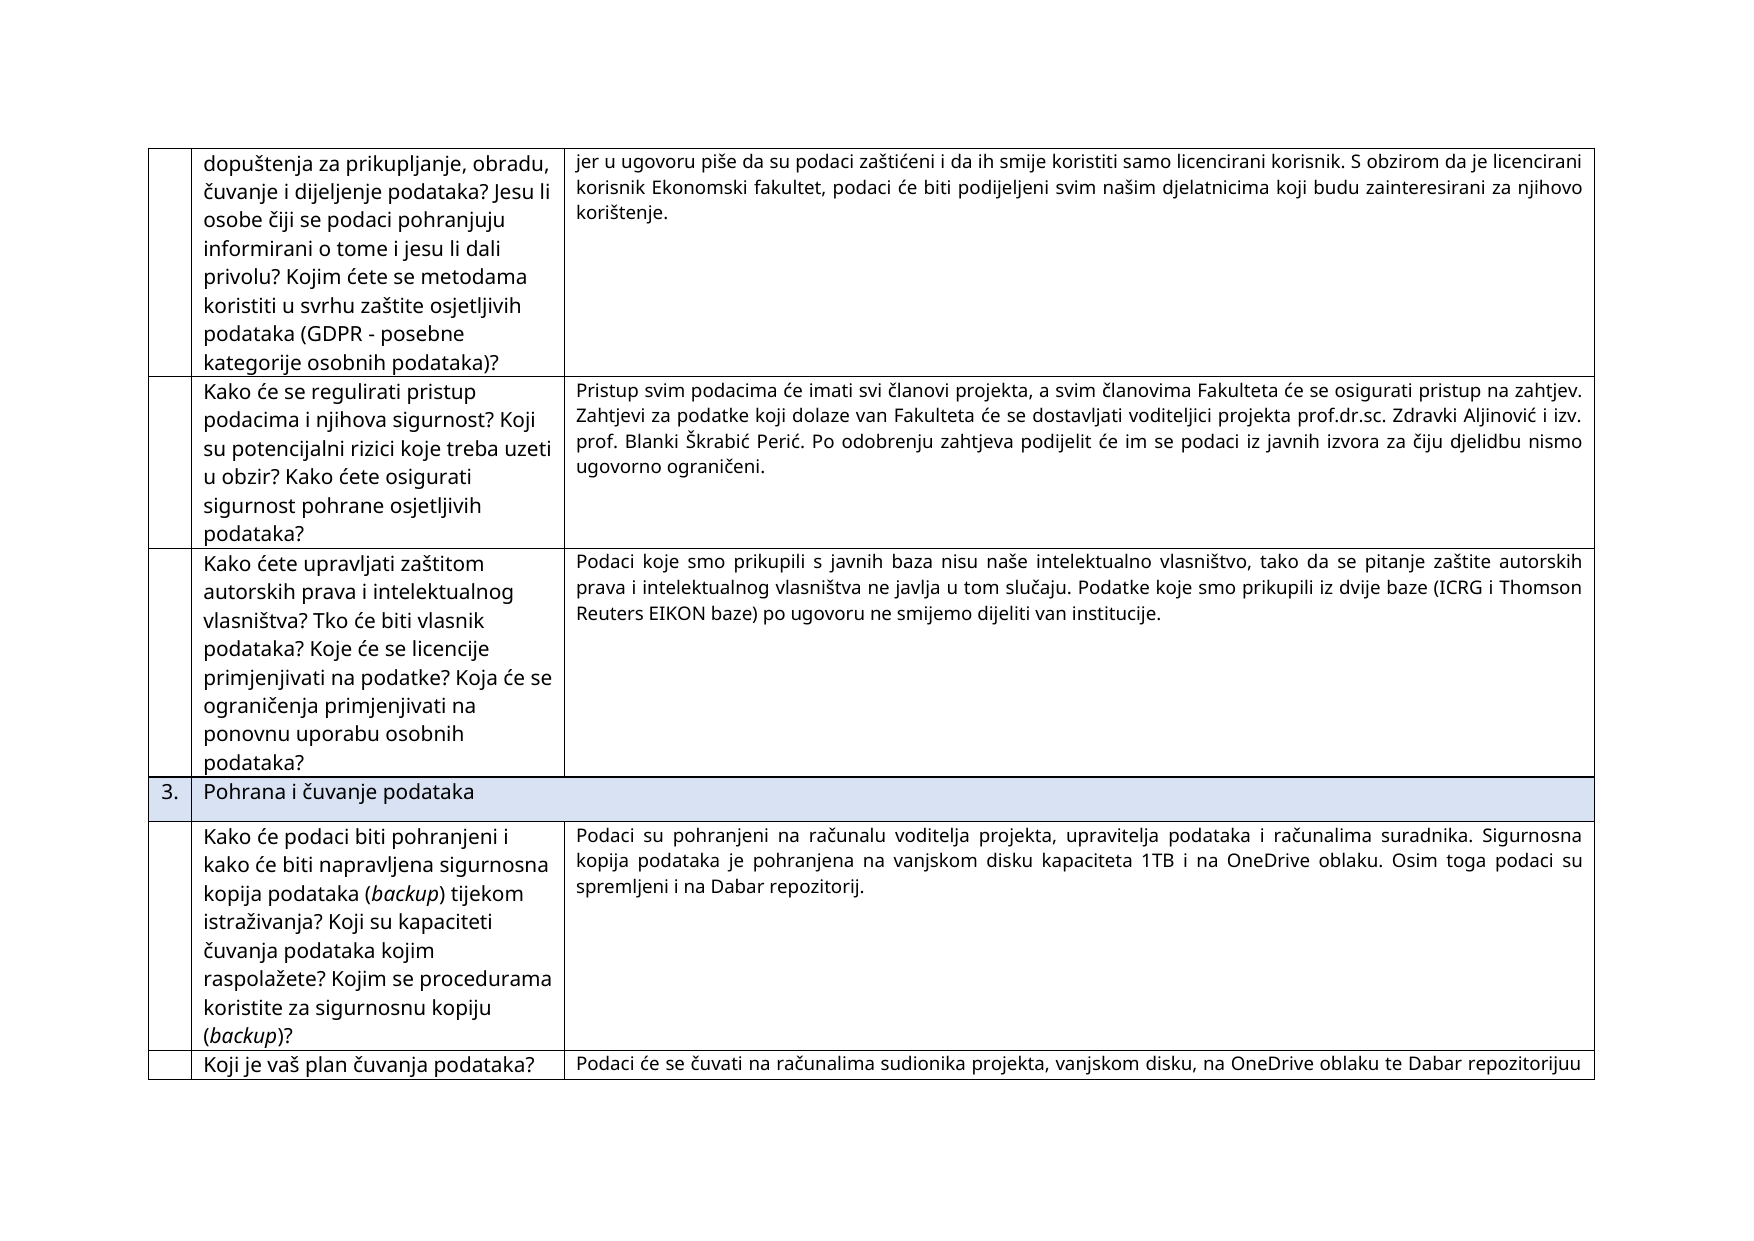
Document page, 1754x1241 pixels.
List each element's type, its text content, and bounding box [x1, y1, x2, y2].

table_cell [565, 1051, 1594, 1079]
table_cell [192, 1051, 564, 1079]
table_cell [149, 822, 191, 1049]
table_cell Podaci su pohranjeni na računalu voditelja projekta, upravitelja podataka i računalima suradnika. Sigurnosna kopija podataka je pohranjena na vanjskom disku kapaciteta 1TB i na OneDrive oblaku. Osim toga podaci su spremljeni i na Dabar repozitorij. [565, 822, 1594, 1049]
table_cell [149, 549, 191, 776]
table_cell Pristup svim podacima će imati svi članovi projekta, a svim članovima Fakulteta će se osigurati pristup na zahtjev. Zahtjevi za podatke koji dolaze van Fakulteta će se dostavljati voditeljici projekta prof.dr.sc. Zdravki Aljinović i izv. prof. Blanki Škrabić Perić. Po odobrenju zahtjeva podijelit će im se podaci iz javnih izvora za čiju djelidbu nismo ugovorno ograničeni. [565, 377, 1594, 548]
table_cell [192, 149, 564, 376]
table_cell 3. [149, 778, 191, 821]
table_cell [149, 149, 191, 376]
table_cell Kako ćete upravljati zaštitom autorskih prava i intelektualnog vlasništva? Tko će biti vlasnik podataka? Koje će se licencije primjenjivati na podatke? Koja će se ograničenja primjenjivati na ponovnu uporabu osobnih podataka? [192, 549, 564, 776]
table_cell Podaci koje smo prikupili s javnih baza nisu naše intelektualno vlasništvo, tako da se pitanje zaštite autorskih prava i intelektualnog vlasništva ne javlja u tom slučaju. Podatke koje smo prikupili iz dvije baze (ICRG i Thomson Reuters EIKON baze) po ugovoru ne smijemo dijeliti van institucije. [565, 549, 1594, 776]
table_cell Kako će podaci biti pohranjeni i kako će biti napravljena sigurnosna kopija podataka (backup) tijekom istraživanja? Koji su kapaciteti čuvanja podataka kojim raspolažete? Kojim se procedurama koristite za sigurnosnu kopiju (backup)? [192, 822, 564, 1049]
table_cell [149, 1051, 191, 1079]
table_cell [149, 377, 191, 548]
table_cell Kako će se regulirati pristup podacima i njihova sigurnost? Koji su potencijalni rizici koje treba uzeti u obzir? Kako ćete osigurati sigurnost pohrane osjetljivih podataka? [192, 377, 564, 548]
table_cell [565, 149, 1594, 376]
table_cell Pohrana i čuvanje podataka [192, 778, 1594, 821]
